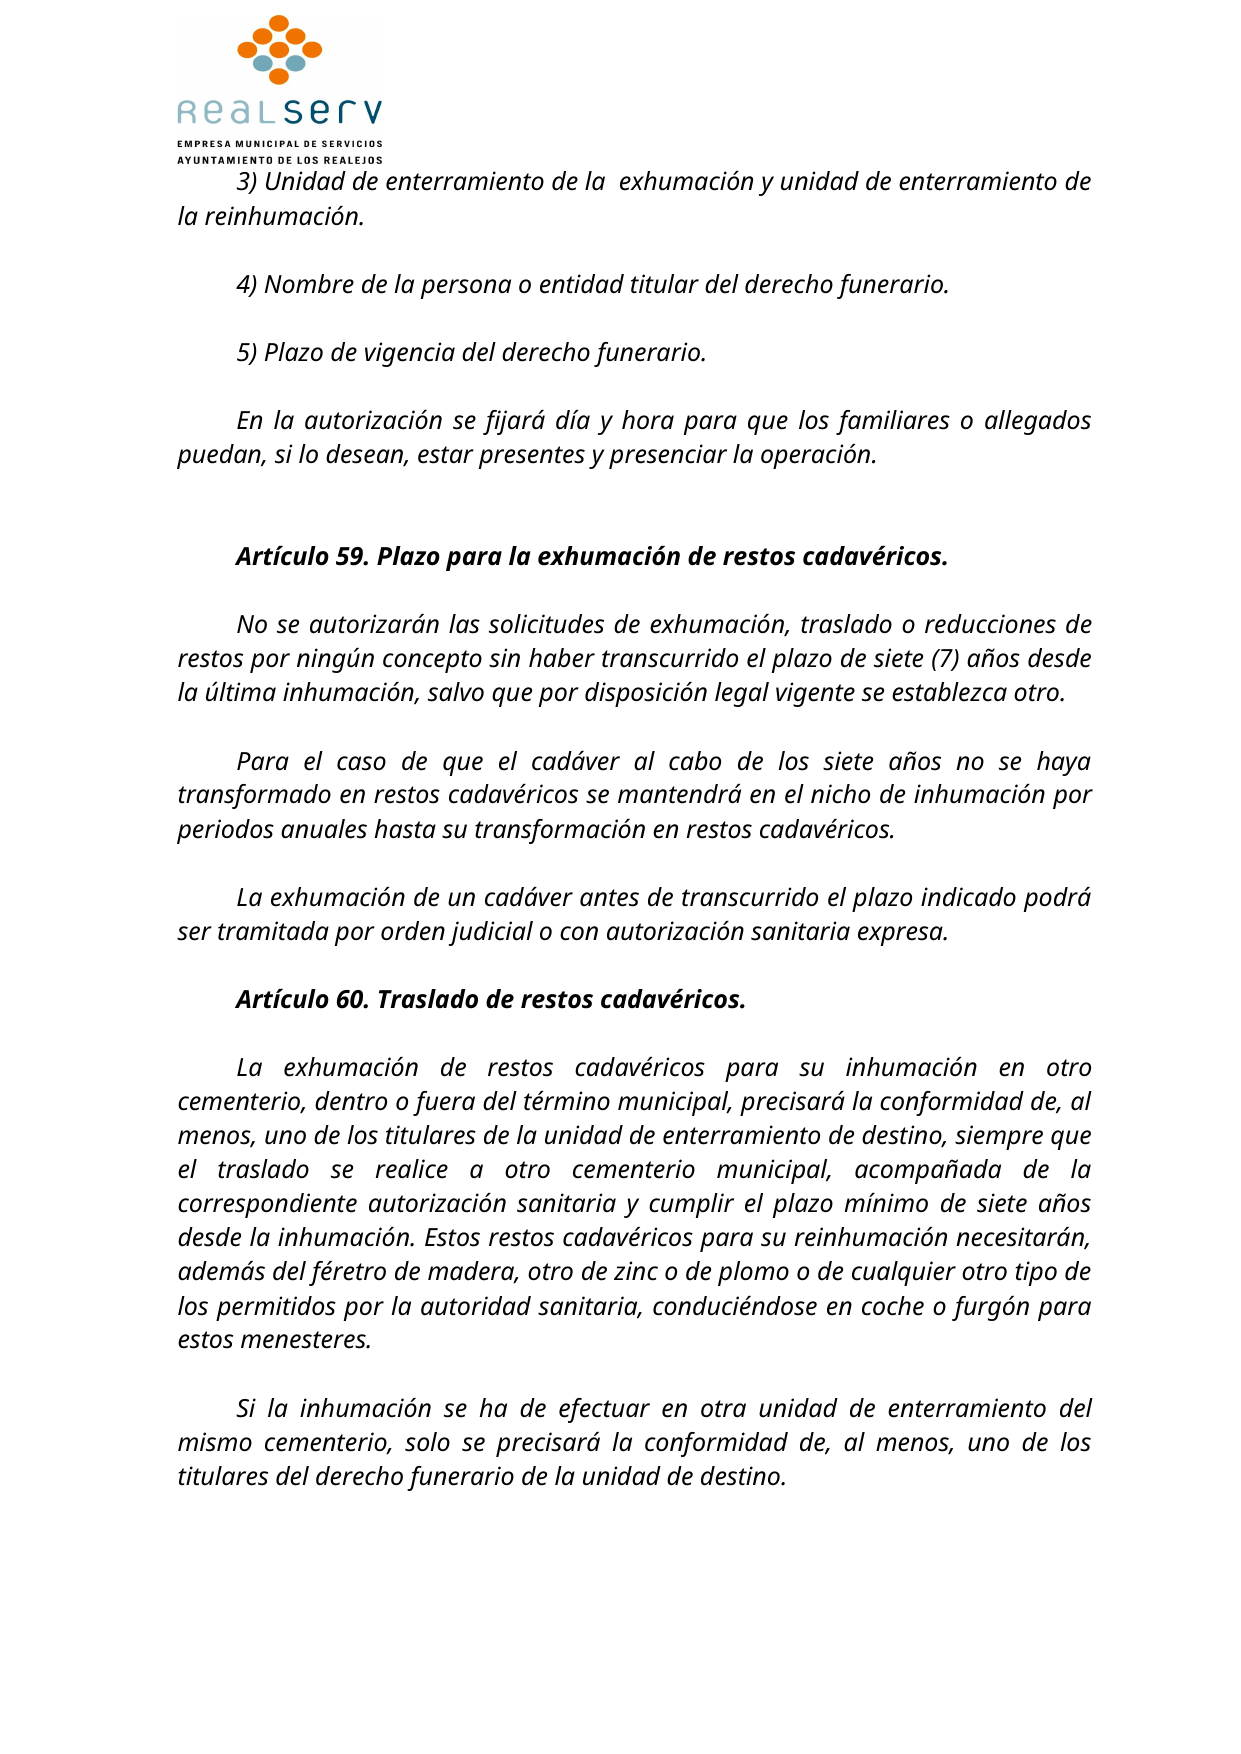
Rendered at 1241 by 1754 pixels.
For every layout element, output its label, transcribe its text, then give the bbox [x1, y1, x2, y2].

text En la autorización se fijará día y hora para que los familiares o allegados puedan, si lo desean, estar presentes y presenciar la operación. [177, 402, 1096, 471]
picture [177, 15, 382, 103]
text Para el caso de que el cadáver al cabo de los siete años no se haya transformado en restos cadavéricos se mantendrá en el nicho de inhumación por periodos anuales hasta su transformación en restos cadavéricos. [177, 743, 1096, 845]
text Si la inhumación se ha de efectuar en otra unidad de enterramiento del mismo cementerio, solo se precisará la conformidad de, al menos, uno de los titulares del derecho funerario de la unidad de destino. [177, 1390, 1096, 1492]
text 5) Plazo de vigencia del derecho funerario. [177, 334, 1096, 368]
text La exhumación de restos cadavéricos para su inhumación en otro cementerio, dentro o fuera del término municipal, precisará la conformidad de, al menos, uno de los titulares de la unidad de enterramiento de destino, siempre que el traslado se realice a otro cementerio municipal, acompañada de la correspondiente autorización sanitaria y cumplir el plazo mínimo de siete años desde la inhumación. Estos restos cadavéricos para su reinhumación necesitarán, además del féretro de madera, otro de zinc o de plomo o de cualquier otro tipo de los permitidos por la autoridad sanitaria, conduciéndose en coche o furgón para estos menesteres. [177, 1050, 1096, 1356]
text No se autorizarán las solicitudes de exhumación, traslado o reducciones de restos por ningún concepto sin haber transcurrido el plazo de siete (7) años desde la última inhumación, salvo que por disposición legal vigente se establezca otro. [177, 607, 1096, 709]
text La exhumación de un cadáver antes de transcurrido el plazo indicado podrá ser tramitada por orden judicial o con autorización sanitaria expresa. [177, 879, 1096, 947]
text 3) Unidad de enterramiento de la exhumación y unidad de enterramiento de la reinhumación. [177, 103, 1096, 232]
text Artículo 60. Traslado de restos cadavéricos. [177, 982, 1096, 1016]
text Artículo 59. Plazo para la exhumación de restos cadavéricos. [177, 539, 1096, 573]
text 4) Nombre de la persona o entidad titular del derecho funerario. [177, 266, 1096, 300]
